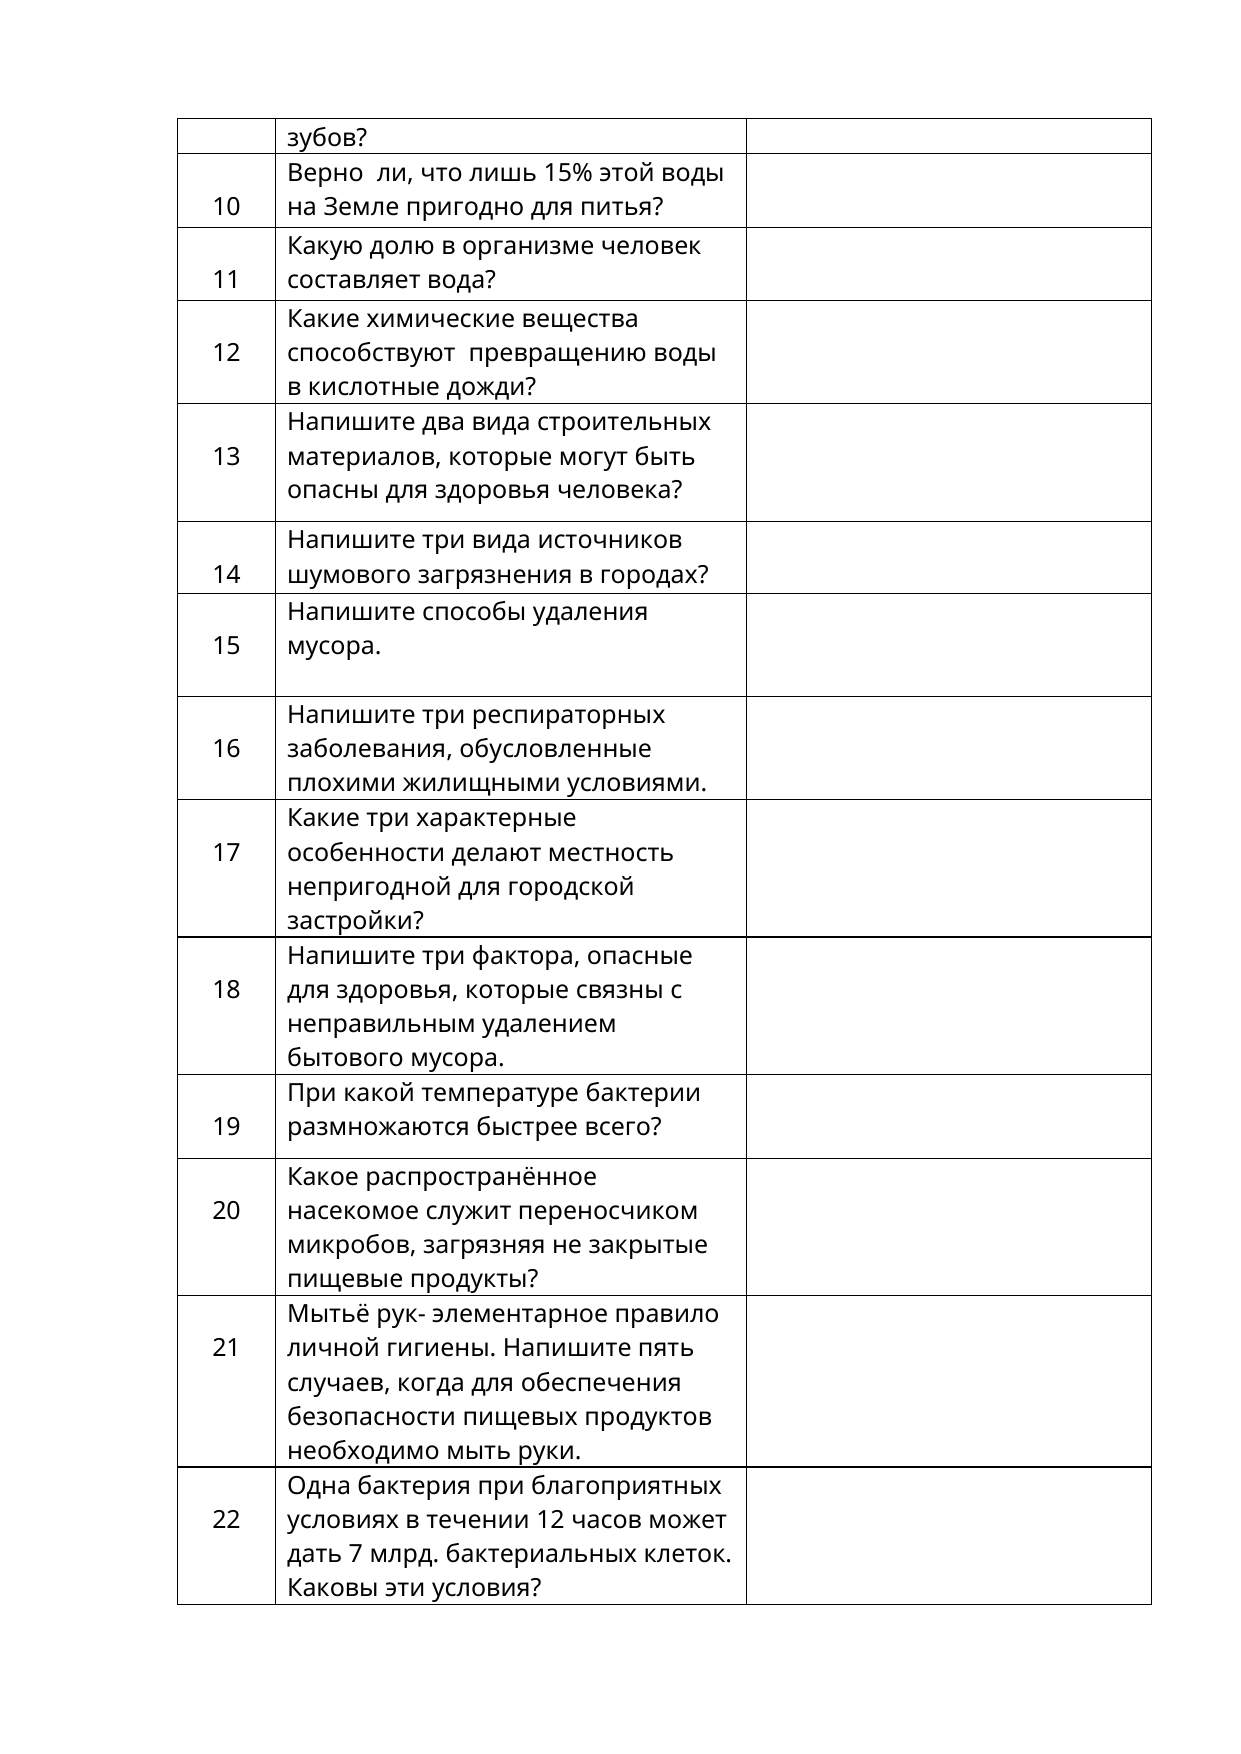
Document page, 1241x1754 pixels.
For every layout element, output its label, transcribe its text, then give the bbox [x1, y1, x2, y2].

table_cell 13 [178, 404, 275, 521]
table_cell Какое распространённое насекомое служит переносчиком микробов, загрязняя не закрытые пищевые продукты? [276, 1159, 746, 1295]
table_cell 11 [178, 228, 275, 300]
table_cell [747, 228, 1151, 300]
table_cell 17 [178, 800, 275, 936]
table_cell Напишите три вида источников шумового загрязнения в городах? [276, 522, 746, 592]
table_cell Напишите три фактора, опасные для здоровья, которые связны с неправильным удалением бытового мусора. [276, 938, 746, 1074]
table_cell Напишите способы удаления мусора. [276, 594, 746, 696]
table_cell [747, 154, 1151, 227]
table_cell [747, 301, 1151, 403]
table_cell [747, 1159, 1151, 1295]
table_cell 9 [178, 119, 275, 153]
table_cell [747, 697, 1151, 799]
table_cell [747, 1468, 1151, 1604]
table_cell [747, 404, 1151, 521]
table_cell [747, 594, 1151, 696]
table_cell 18 [178, 938, 275, 1074]
table_cell [747, 522, 1151, 592]
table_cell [276, 119, 746, 153]
table_cell 15 [178, 594, 275, 696]
table_cell 12 [178, 301, 275, 403]
table_cell Мытьё рук- элементарное правило личной гигиены. Напишите пять случаев, когда для обеспечения безопасности пищевых продуктов необходимо мыть руки. [276, 1296, 746, 1466]
table_cell [747, 1075, 1151, 1158]
table_cell Какие три характерные особенности делают местность непригодной для городской застройки? [276, 800, 746, 936]
table_cell При какой температуре бактерии размножаются быстрее всего? [276, 1075, 746, 1158]
table_cell 10 [178, 154, 275, 227]
table_cell 14 [178, 522, 275, 592]
table_cell [747, 1296, 1151, 1466]
table_cell 16 [178, 697, 275, 799]
table_cell [747, 119, 1151, 153]
table_cell Одна бактерия при благоприятных условиях в течении 12 часов может дать 7 млрд. бактериальных клеток. Каковы эти условия? [276, 1468, 746, 1604]
table_cell 22 [178, 1468, 275, 1604]
table_cell [747, 938, 1151, 1074]
table_cell Какую долю в организме человек составляет вода? [276, 228, 746, 300]
table_cell 19 [178, 1075, 275, 1158]
table_cell 21 [178, 1296, 275, 1466]
table_cell Верно ли, что лишь 15% этой воды на Земле пригодно для питья? [276, 154, 746, 227]
table_cell Какие химические вещества способствуют превращению воды в кислотные дожди? [276, 301, 746, 403]
table_cell [747, 800, 1151, 936]
table_cell Напишите два вида строительных материалов, которые могут быть опасны для здоровья человека? [276, 404, 746, 521]
table_cell Напишите три респираторных заболевания, обусловленные плохими жилищными условиями. [276, 697, 746, 799]
table_cell 20 [178, 1159, 275, 1295]
